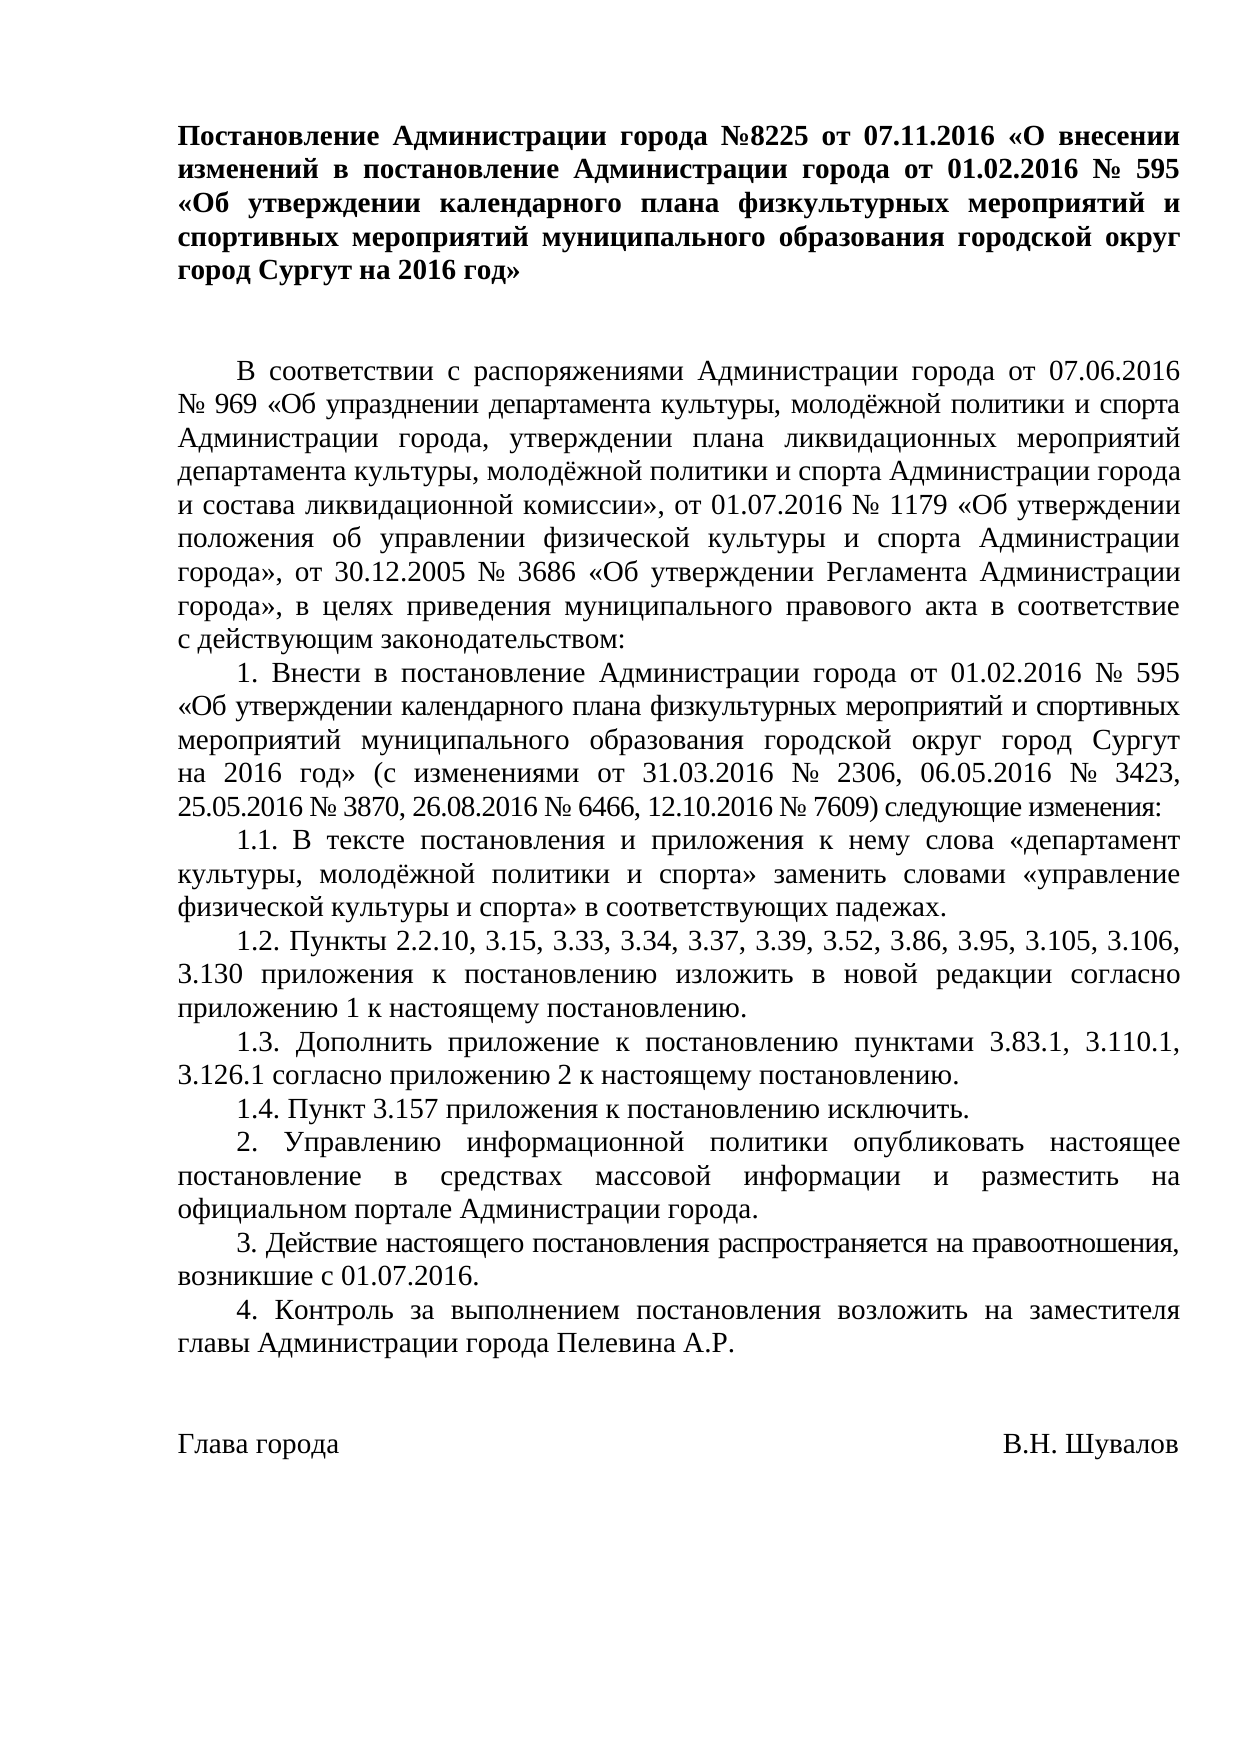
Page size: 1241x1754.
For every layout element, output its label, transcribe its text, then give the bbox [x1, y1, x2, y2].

text 2. Управлению информационной политики опубликовать настоящее постановление в средствах массовой информации и разместить на официальном портале Администрации города. [177, 1124, 1181, 1225]
text 1.4. Пункт 3.157 приложения к постановлению исключить. [177, 1091, 1181, 1124]
text Постановление Администрации города №8225 от 07.11.2016 «О внесении изменений в постановление Администрации города от 01.02.2016 № 595 «Об утверждении календарного плана физкультурных мероприятий и спортивных мероприятий муниципального образования городской округ город Сургут на 2016 год» [177, 118, 1181, 286]
text Глава города В.Н. Шувалов [177, 1426, 1181, 1460]
text 3. Действие настоящего постановления распространяется на правоотношения, возникшие с 01.07.2016. [177, 1225, 1181, 1292]
text 1. Внести в постановление Администрации города от 01.02.2016 № 595 «Об утверждении календарного плана физкультурных мероприятий и спортивных мероприятий муниципального образования городской округ город Сургут на 2016 год» (с изменениями от 31.03.2016 № 2306, 06.05.2016 № 3423, 25.05.2016 № 3870, 26.08.2016 № 6466, 12.10.2016 № 7609) следующие изменения: [177, 655, 1181, 822]
text 1.1. В тексте постановления и приложения к нему слова «департамент культуры, молодёжной политики и спорта» заменить словами «управление физической культуры и спорта» в соответствующих падежах. [177, 822, 1181, 923]
text 4. Контроль за выполнением постановления возложить на заместителя главы Администрации города Пелевина А.Р. [177, 1292, 1181, 1359]
text В соответствии с распоряжениями Администрации города от 07.06.2016 № 969 «Об упразднении департамента культуры, молодёжной политики и спорта Администрации города, утверждении плана ликвидационных мероприятий департамента культуры, молодёжной политики и спорта Администрации города и состава ликвидационной комиссии», от 01.07.2016 № 1179 «Об утверждении положения об управлении физической культуры и спорта Администрации города», от 30.12.2005 № 3686 «Об утверждении Регламента Администрации города», в целях приведения муниципального правового акта в соответствие с действующим законодательством: [177, 353, 1181, 655]
text 1.2. Пункты 2.2.10, 3.15, 3.33, 3.34, 3.37, 3.39, 3.52, 3.86, 3.95, 3.105, 3.106, 3.130 приложения к постановлению изложить в новой редакции согласно приложению 1 к настоящему постановлению. [177, 923, 1181, 1024]
text 1.3. Дополнить приложение к постановлению пунктами 3.83.1, 3.110.1, 3.126.1 согласно приложению 2 к настоящему постановлению. [177, 1024, 1181, 1091]
